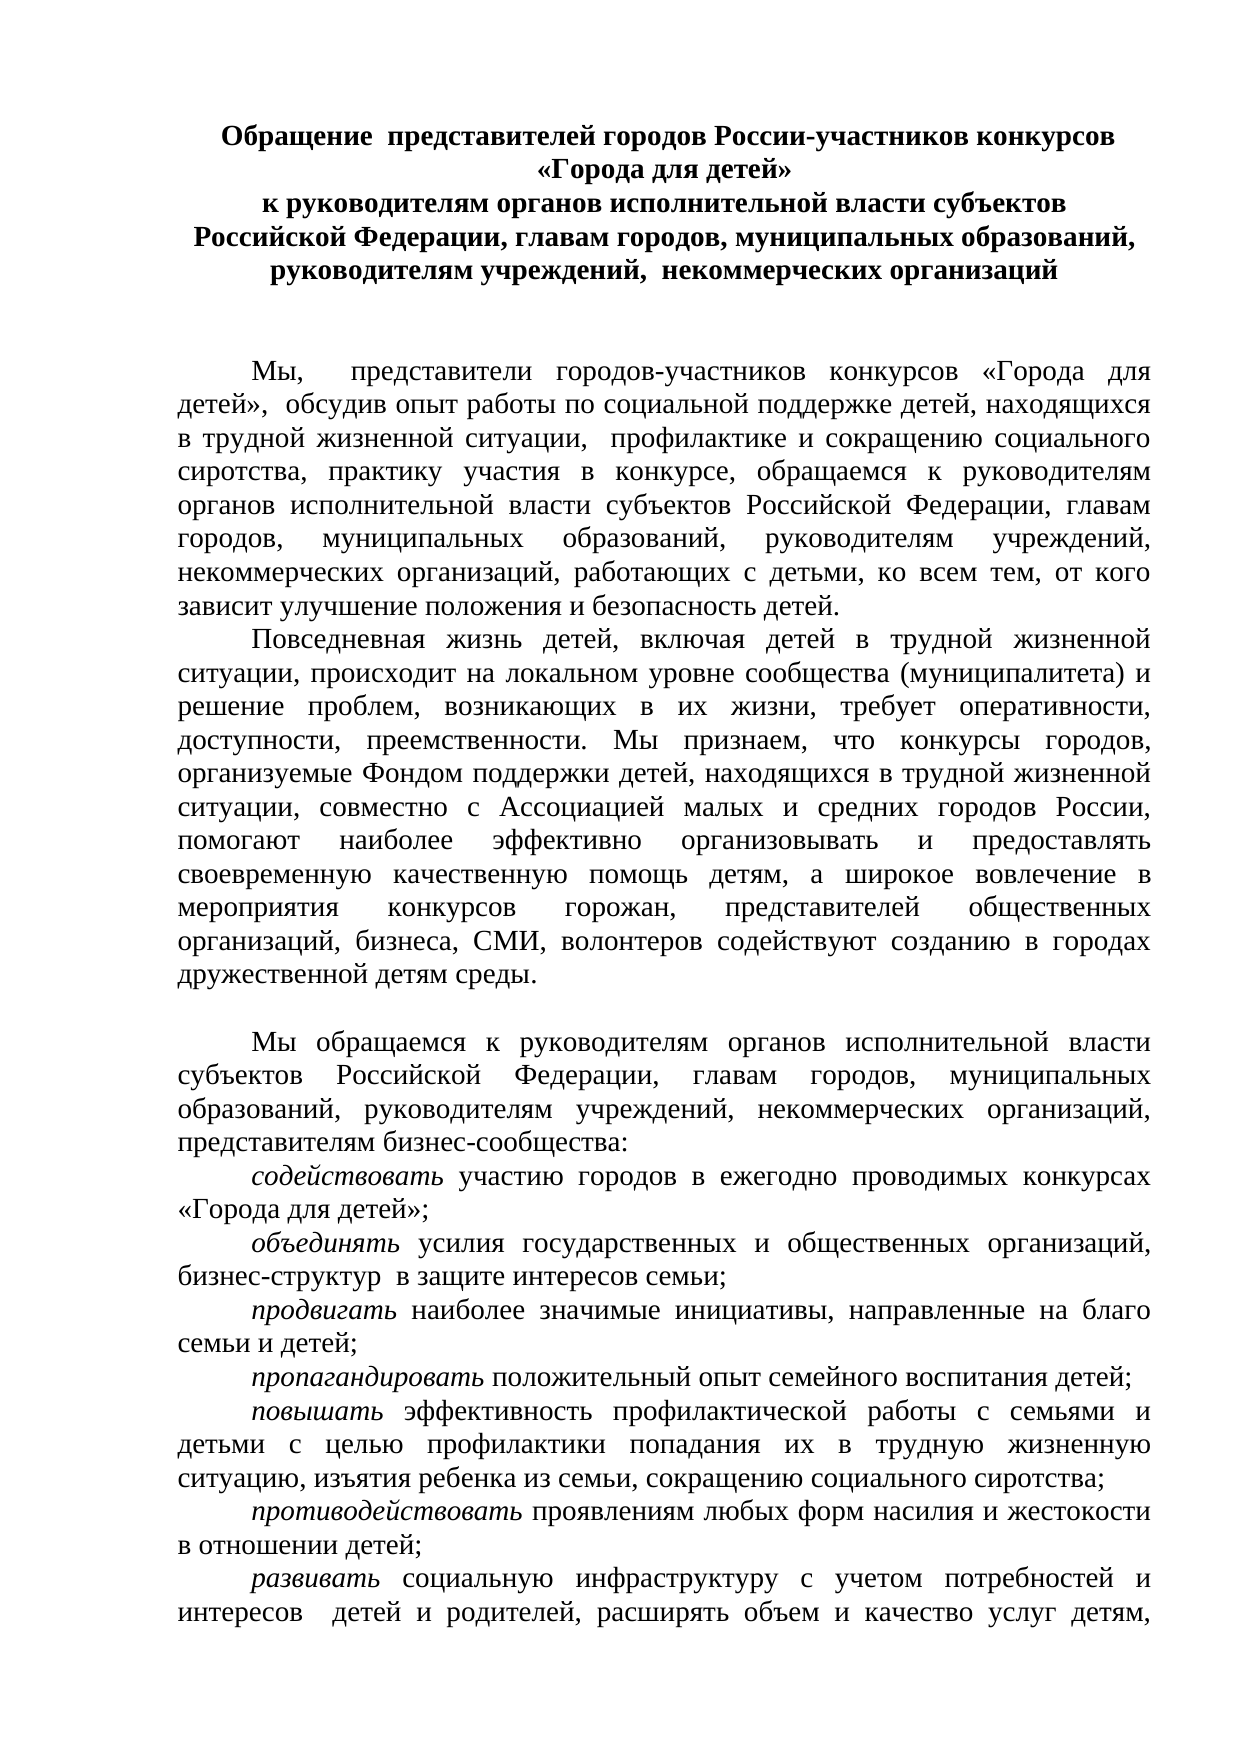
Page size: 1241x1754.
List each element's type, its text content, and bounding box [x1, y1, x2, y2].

text Российской Федерации, главам городов, муниципальных образований, руководителям учреждений, некоммерческих организаций [177, 219, 1152, 286]
text Мы, представители городов-участников конкурсов «Города для детей», обсудив опыт работы по социальной поддержке детей, находящихся в трудной жизненной ситуации, профилактике и сокращению социального сиротства, практику участия в конкурсе, обращаемся к руководителям органов исполнительной власти субъектов Российской Федерации, главам городов, муниципальных образований, руководителям учреждений, некоммерческих организаций, работающих с детьми, ко всем тем, от кого зависит улучшение положения и безопасность детей. [177, 353, 1152, 621]
text продвигать наиболее значимые инициативы, направленные на благо семьи и детей; [177, 1292, 1152, 1359]
text Мы обращаемся к руководителям органов исполнительной власти субъектов Российской Федерации, главам городов, муниципальных образований, руководителям учреждений, некоммерческих организаций, представителям бизнес-сообщества: [177, 1024, 1152, 1158]
text повышать эффективность профилактической работы с семьями и детьми с целью профилактики попадания их в трудную жизненную ситуацию, изъятия ребенка из семьи, сокращению социального сиротства; [177, 1393, 1152, 1493]
text к руководителям органов исполнительной власти субъектов [177, 185, 1152, 219]
text противодействовать проявлениям любых форм насилия и жестокости в отношении детей; [177, 1493, 1152, 1560]
text Повседневная жизнь детей, включая детей в трудной жизненной ситуации, происходит на локальном уровне сообщества (муниципалитета) и решение проблем, возникающих в их жизни, требует оперативности, доступности, преемственности. Мы признаем, что конкурсы городов, организуемые Фондом поддержки детей, находящихся в трудной жизненной ситуации, совместно с Ассоциацией малых и средних городов России, помогают наиболее эффективно организовывать и предоставлять своевременную качественную помощь детям, а широкое вовлечение в мероприятия конкурсов горожан, представителей общественных организаций, бизнеса, СМИ, волонтеров содействуют созданию в городах дружественной детям среды. [177, 621, 1152, 990]
text Обращение представителей городов России-участников конкурсов «Города для детей» [177, 118, 1152, 185]
text пропагандировать положительный опыт семейного воспитания детей; [177, 1359, 1152, 1393]
text содействовать участию городов в ежегодно проводимых конкурсах «Города для детей»; [177, 1158, 1152, 1225]
text объединять усилия государственных и общественных организаций, бизнес-структур в защите интересов семьи; [177, 1225, 1152, 1292]
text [177, 1560, 1152, 1627]
